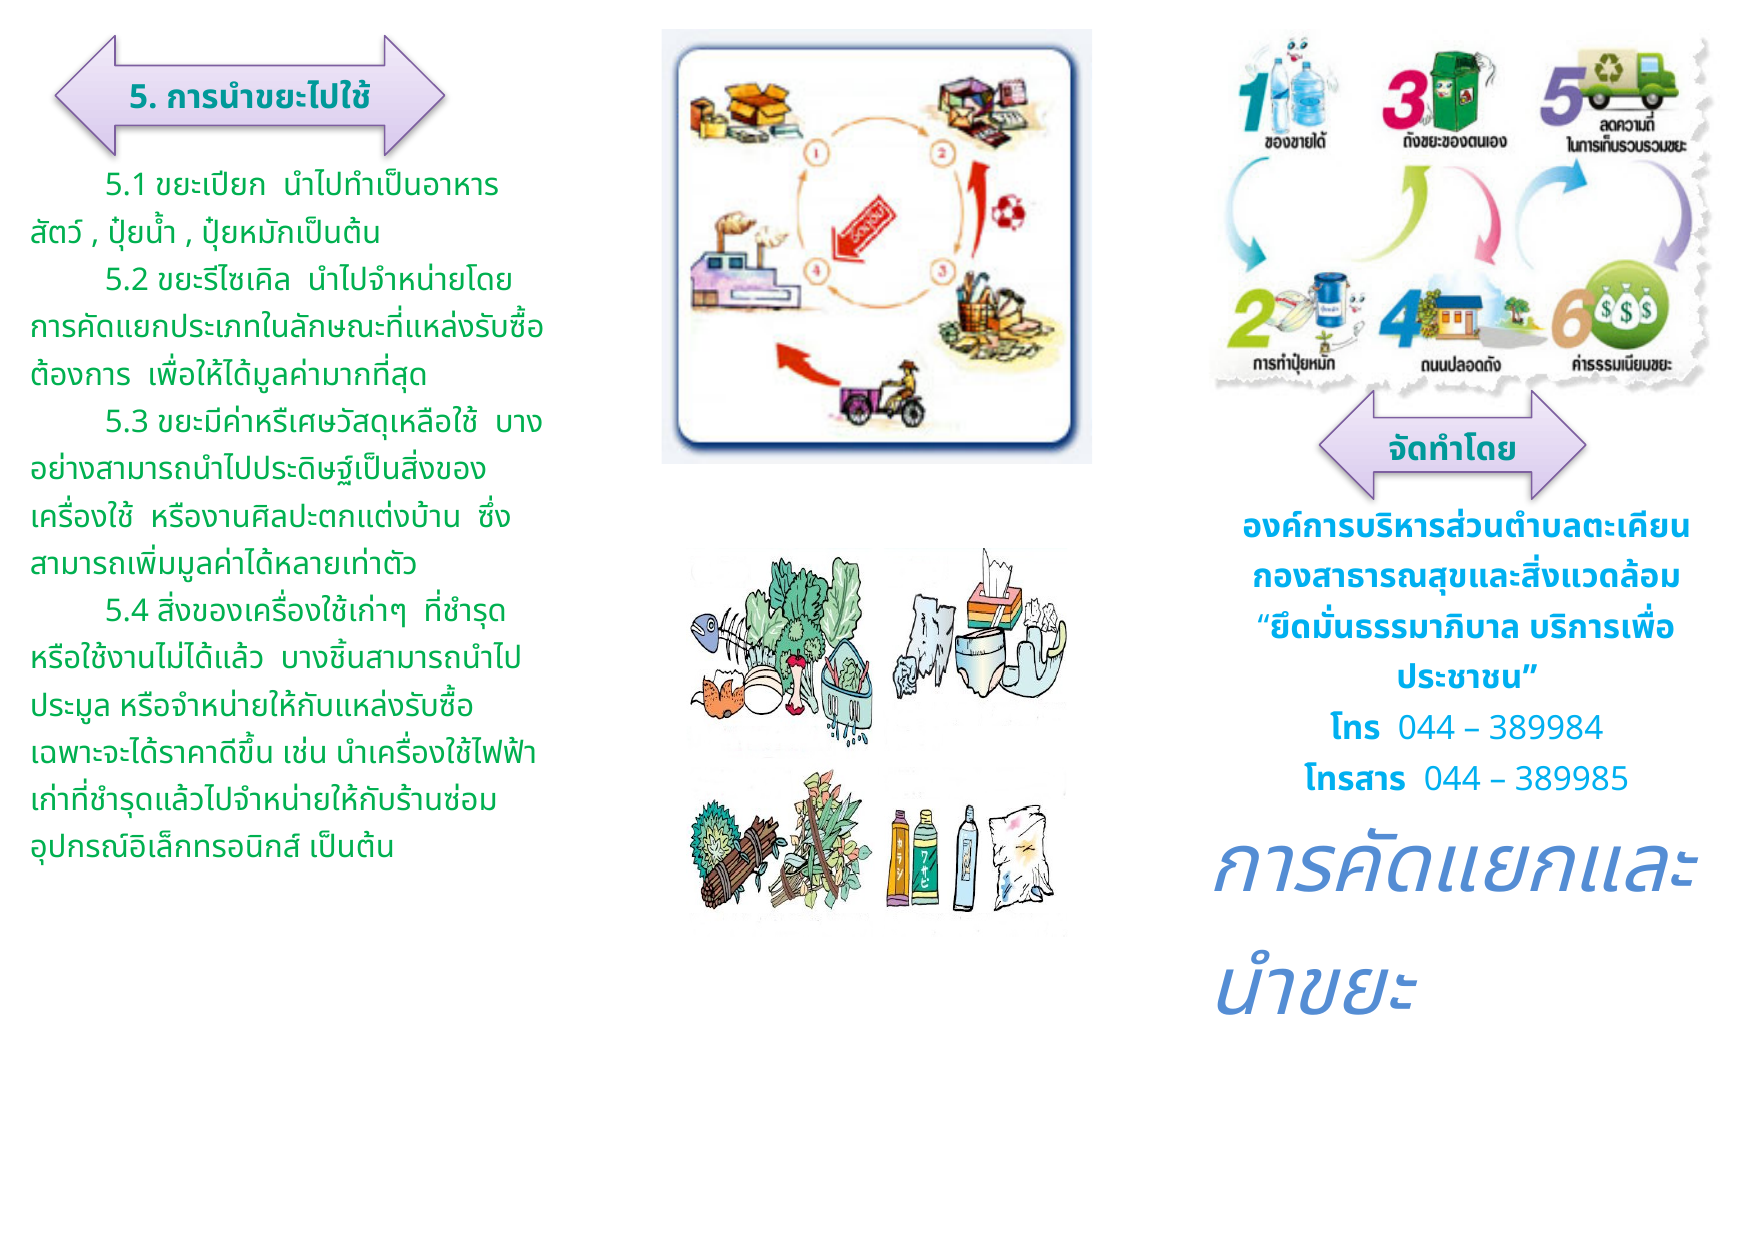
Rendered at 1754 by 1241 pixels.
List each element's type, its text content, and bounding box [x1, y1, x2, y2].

text “ยึดมั่นธรรมาภิบาล บริการเพื่อประชาชน” [1208, 603, 1724, 704]
text 5.2 ขยะรีไซเคิล นำไปจำหน่ายโดยการคัดแยกประเภทในลักษณะที่แหล่งรับซื้อต้องการ เพื่อให้ได้มูลค่ามากที่สุด [29, 257, 545, 399]
text องค์การบริหารส่วนตำบลตะเคียน [1208, 502, 1724, 552]
text กองสาธารณสุขและสิ่งแวดล้อม [1208, 552, 1724, 603]
text 5.1ขยะเปียก นำไปทำเป็นอาหารสัตว์ , ปุ๋ยน้ำ , ปุ๋ยหมักเป็นต้น [29, 162, 545, 257]
picture [1208, 29, 1725, 410]
picture [686, 548, 1068, 937]
text โทรสาร 044 – 389985 [1208, 754, 1724, 805]
text 5.3 ขยะมีค่าหรืเศษวัสดุเหลือใช้ บางอย่างสามารถนำไปประดิษฐ์เป็นสิ่งของเครื่องใช้ หรืองานศิลปะตกแต่งบ้าน ซึ่งสามารถเพิ่มมูลค่าได้หลายเท่าตัว [29, 399, 545, 588]
picture [661, 29, 1093, 464]
text 5.4 สิ่งของเครื่องใช้เก่าๆ ที่ชำรุดหรือใช้งานไม่ได้แล้ว บางชิ้นสามารถนำไปประมูล หรือจำหน่ายให้กับแหล่งรับซื้อเฉพาะจะได้ราคาดีขึ้น เช่น นำเครื่องใช้ไฟฟ้าเก่าที่ชำรุดแล้วไปจำหน่ายให้กับร้านซ่อมอุปกรณ์อิเล็กทรอนิกส์ เป็นต้น [29, 588, 545, 872]
text โทร 044 – 389984 [1208, 704, 1724, 754]
text การคัดแยกและนำขยะ [1208, 805, 1724, 1051]
